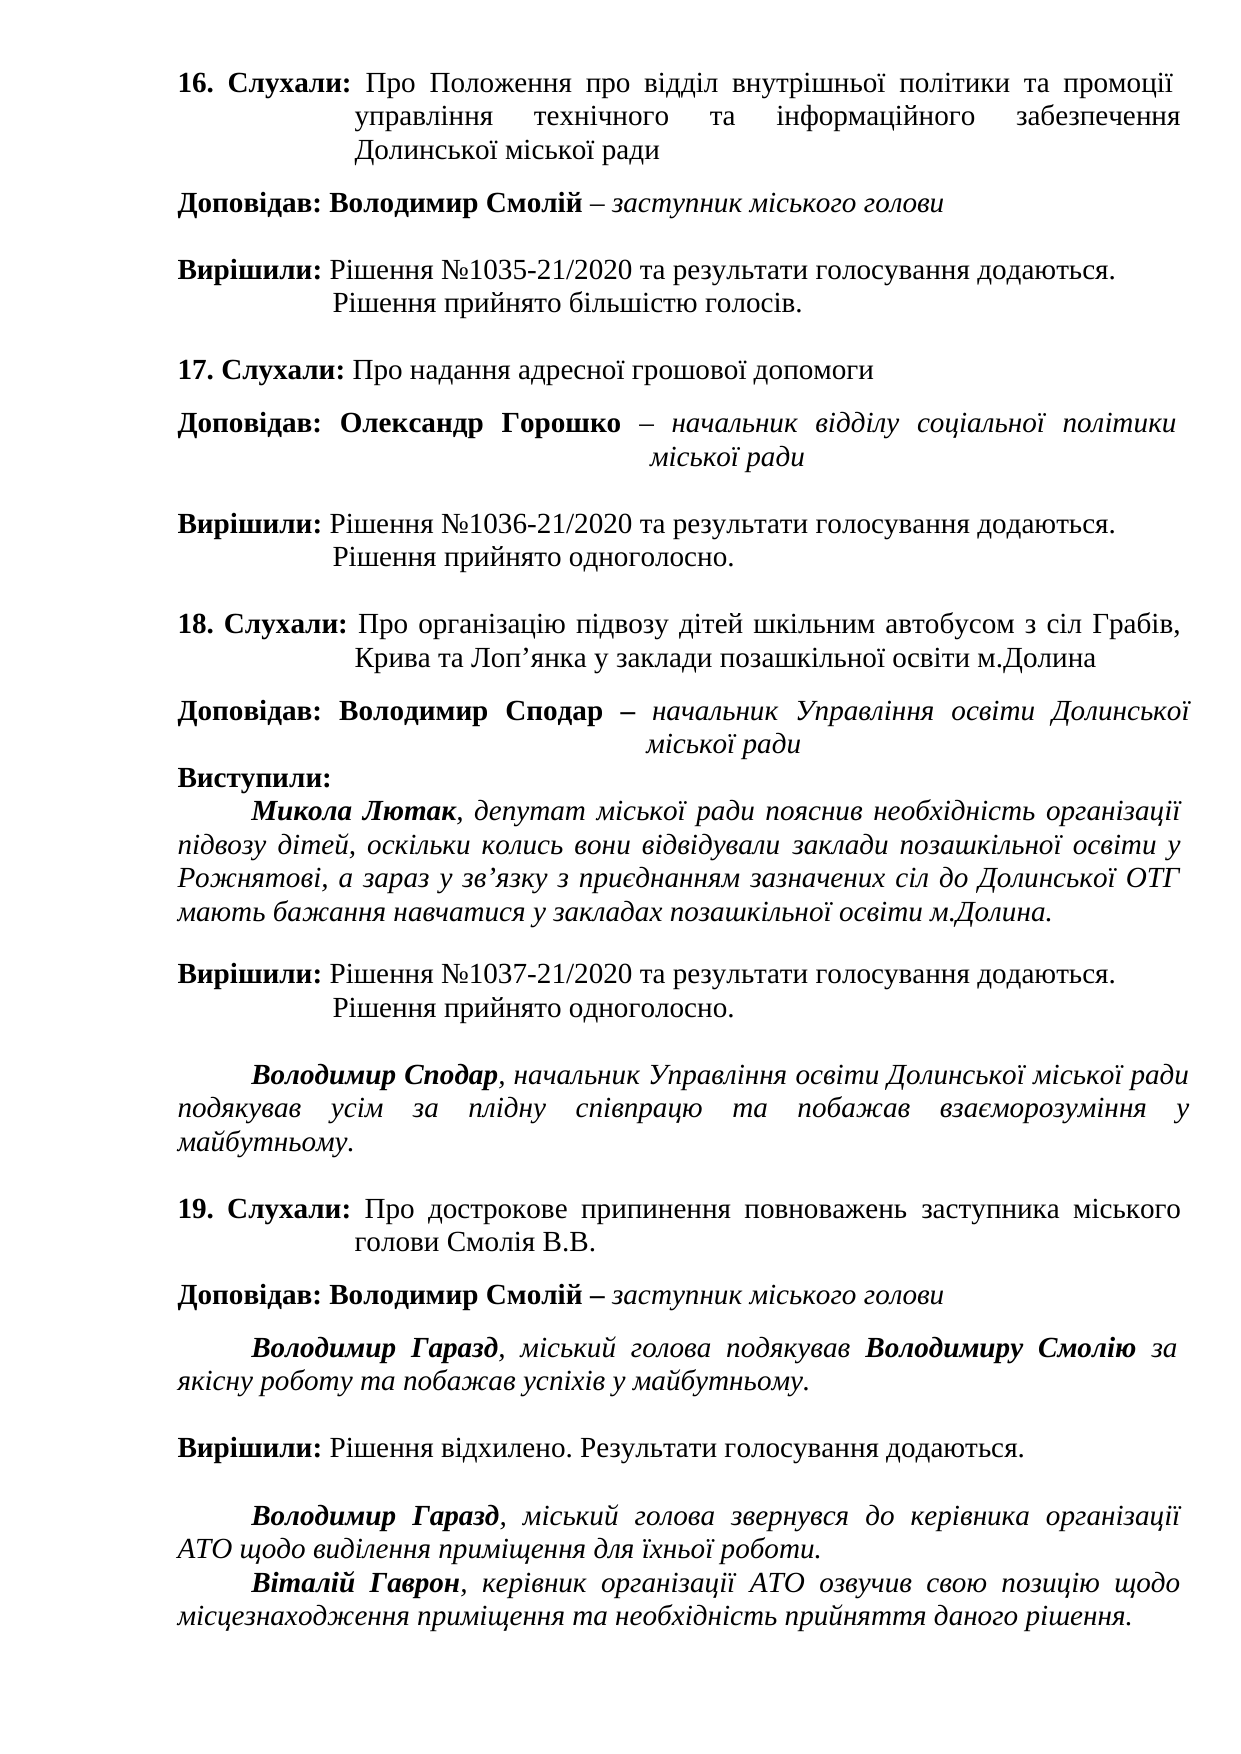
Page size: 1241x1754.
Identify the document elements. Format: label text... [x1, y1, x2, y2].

text Вирішили: Рішення №1036-21/2020 та результати голосування додаються. [177, 506, 1181, 539]
text Рішення прийнято одноголосно. [325, 539, 1181, 573]
text Рішення прийнято одноголосно. [325, 990, 1181, 1023]
text Віталій Гаврон, керівник організації АТО озвучив свою позицію щодо місцезнаходження приміщення та необхідність прийняття даного рішення. [177, 1565, 1181, 1632]
text 16. Слухали: Про Положення про відділ внутрішньої політики та промоції управління технічного та інформаційного забезпечення Долинської міської ради [177, 65, 1181, 166]
text Доповідав: Олександр Горошко – начальник відділу соціальної політики міської ради [177, 405, 1177, 472]
text 17. Слухали: Про надання адресної грошової допомоги [177, 352, 1181, 386]
text Володимир Гаразд, міський голова звернувся до керівника організації АТО щодо виділення приміщення для їхньої роботи. [177, 1498, 1181, 1565]
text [177, 185, 1181, 218]
text Володимир Гаразд, міський голова подякував Володимиру Смолію за якісну роботу та побажав успіхів у майбутньому. [177, 1330, 1177, 1397]
text Володимир Сподар, начальник Управління освіти Долинської міської ради подякував усім за плідну співпрацю та побажав взаєморозуміння у майбутньому. [177, 1057, 1190, 1157]
text Доповідав: Володимир Смолій – заступник міського голови [177, 1277, 1190, 1311]
text 18. Слухали: Про організацію підвозу дітей шкільним автобусом з сіл Грабів, Крива та Лоп’янка у заклади позашкільної освіти м.Долина [177, 606, 1181, 673]
text 19. Слухали: Про дострокове припинення повноважень заступника міського голови Смолія В.В. [177, 1191, 1181, 1258]
text Микола Лютак, депутат міської ради пояснив необхідність організації підвозу дітей, оскільки колись вони відвідували заклади позашкільної освіти у Рожнятові, а зараз у зв’язку з приєднанням зазначених сіл до Долинської ОТГ мають бажання навчатися у закладах позашкільної освіти м.Долина. [177, 793, 1181, 927]
text Доповідав: Володимир Сподар – начальник Управління освіти Долинської міської ради [177, 693, 1190, 760]
text Вирішили: Рішення відхилено. Результати голосування додаються. [177, 1431, 1181, 1464]
text Вирішили: Рішення №1037-21/2020 та результати голосування додаються. [177, 956, 1181, 990]
text Виступили: [177, 760, 1181, 793]
text Рішення прийнято більшістю голосів. [325, 285, 1181, 319]
text Вирішили: Рішення №1035-21/2020 та результати голосування додаються. [177, 252, 1181, 285]
